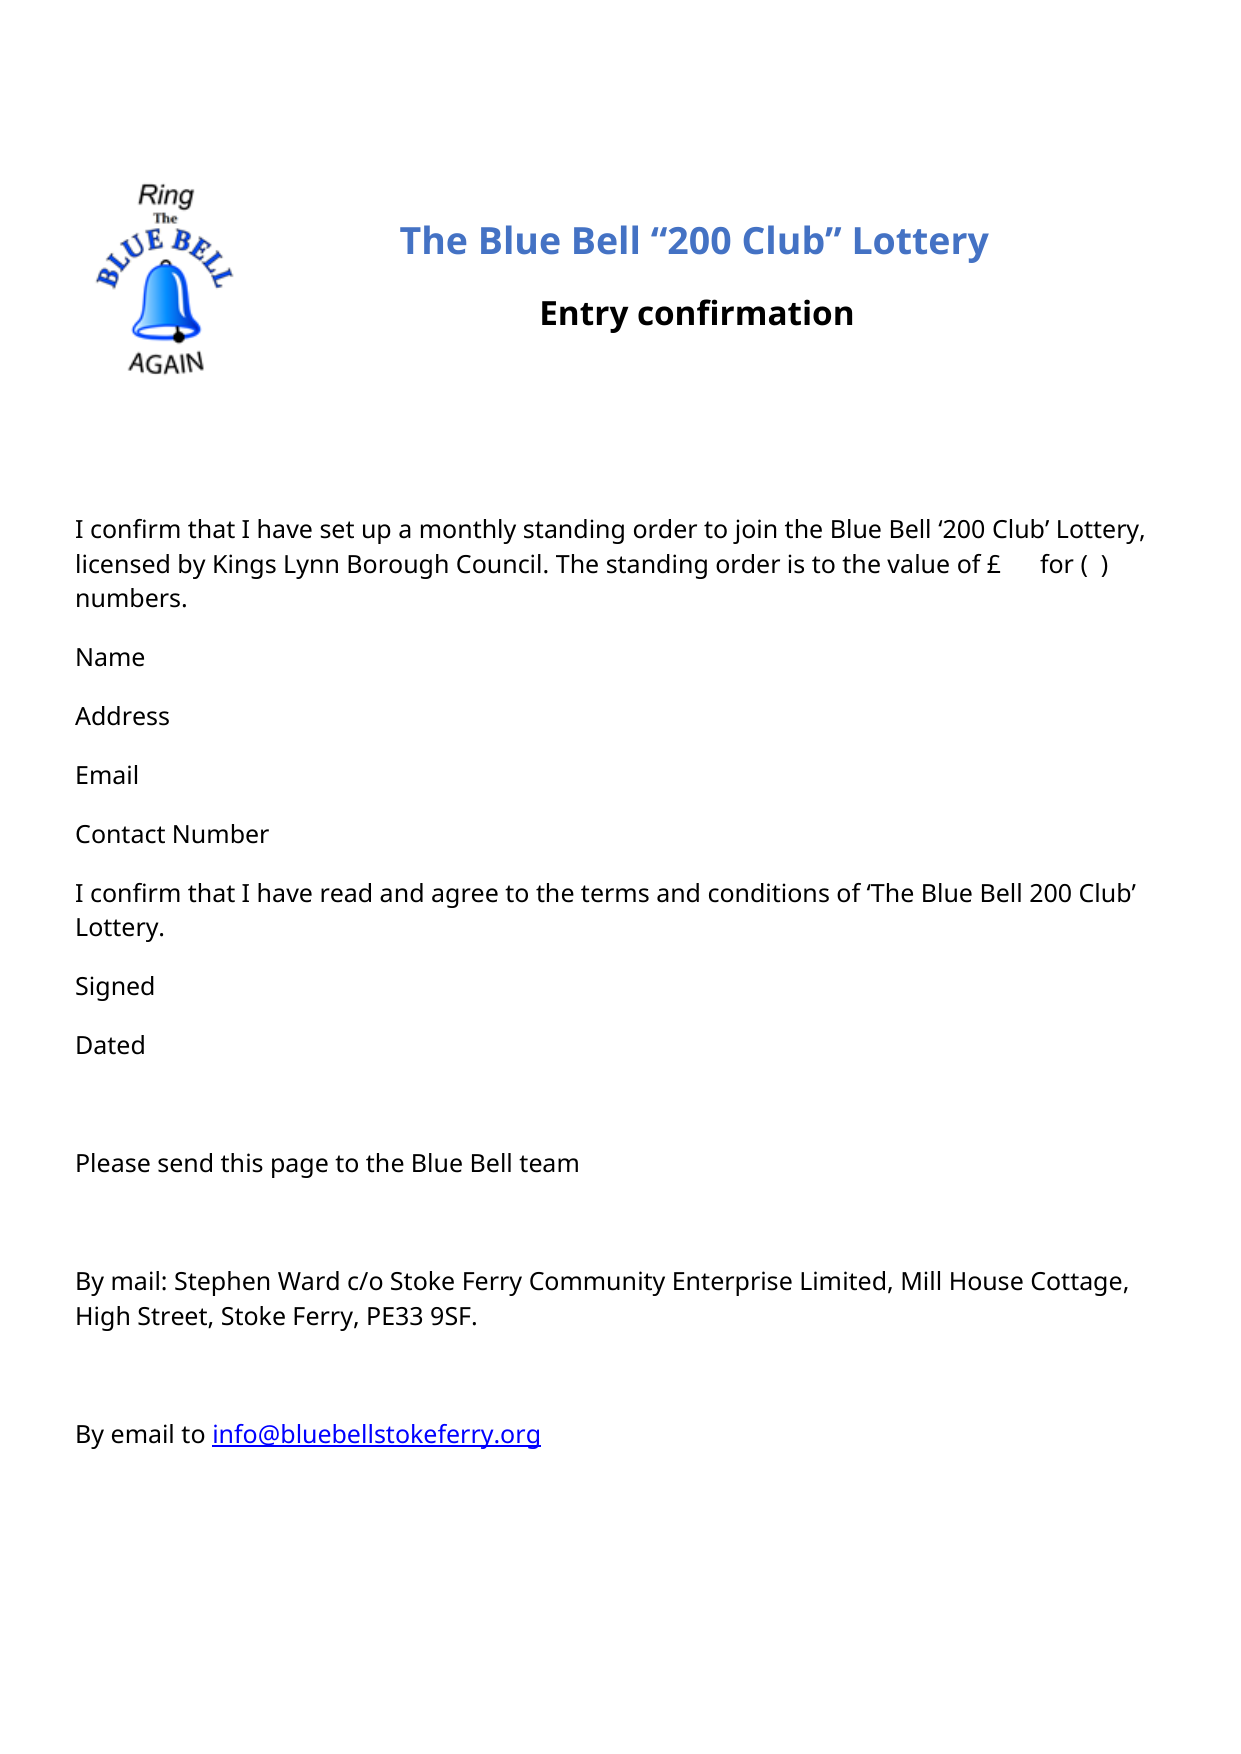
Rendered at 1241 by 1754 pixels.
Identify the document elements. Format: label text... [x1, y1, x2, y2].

text Signed [75, 969, 1165, 1003]
text Contact Number [75, 817, 1165, 851]
text Name [75, 639, 1165, 673]
picture [75, 177, 257, 385]
text By mail: Stephen Ward c/o Stoke Ferry Community Enterprise Limited, Mill House Cottage, High Street, Stoke Ferry, PE33 9SF. [75, 1264, 1165, 1332]
text Email [75, 757, 1165, 792]
text I confirm that I have read and agree to the terms and conditions of ‘The Blue Bell 200 Club’ Lottery. [75, 876, 1165, 944]
text By email to info@bluebellstokeferry.org [75, 1416, 1165, 1450]
text Dated [75, 1028, 1165, 1062]
text Address [75, 698, 1165, 732]
text Please send this page to the Blue Bell team [75, 1146, 1165, 1180]
text I confirm that I have set up a monthly standing order to join the Blue Bell ‘200 Club’ Lottery, licensed by Kings Lynn Borough Council. The standing order is to the value of £ for ( ) numbers. [75, 512, 1165, 614]
